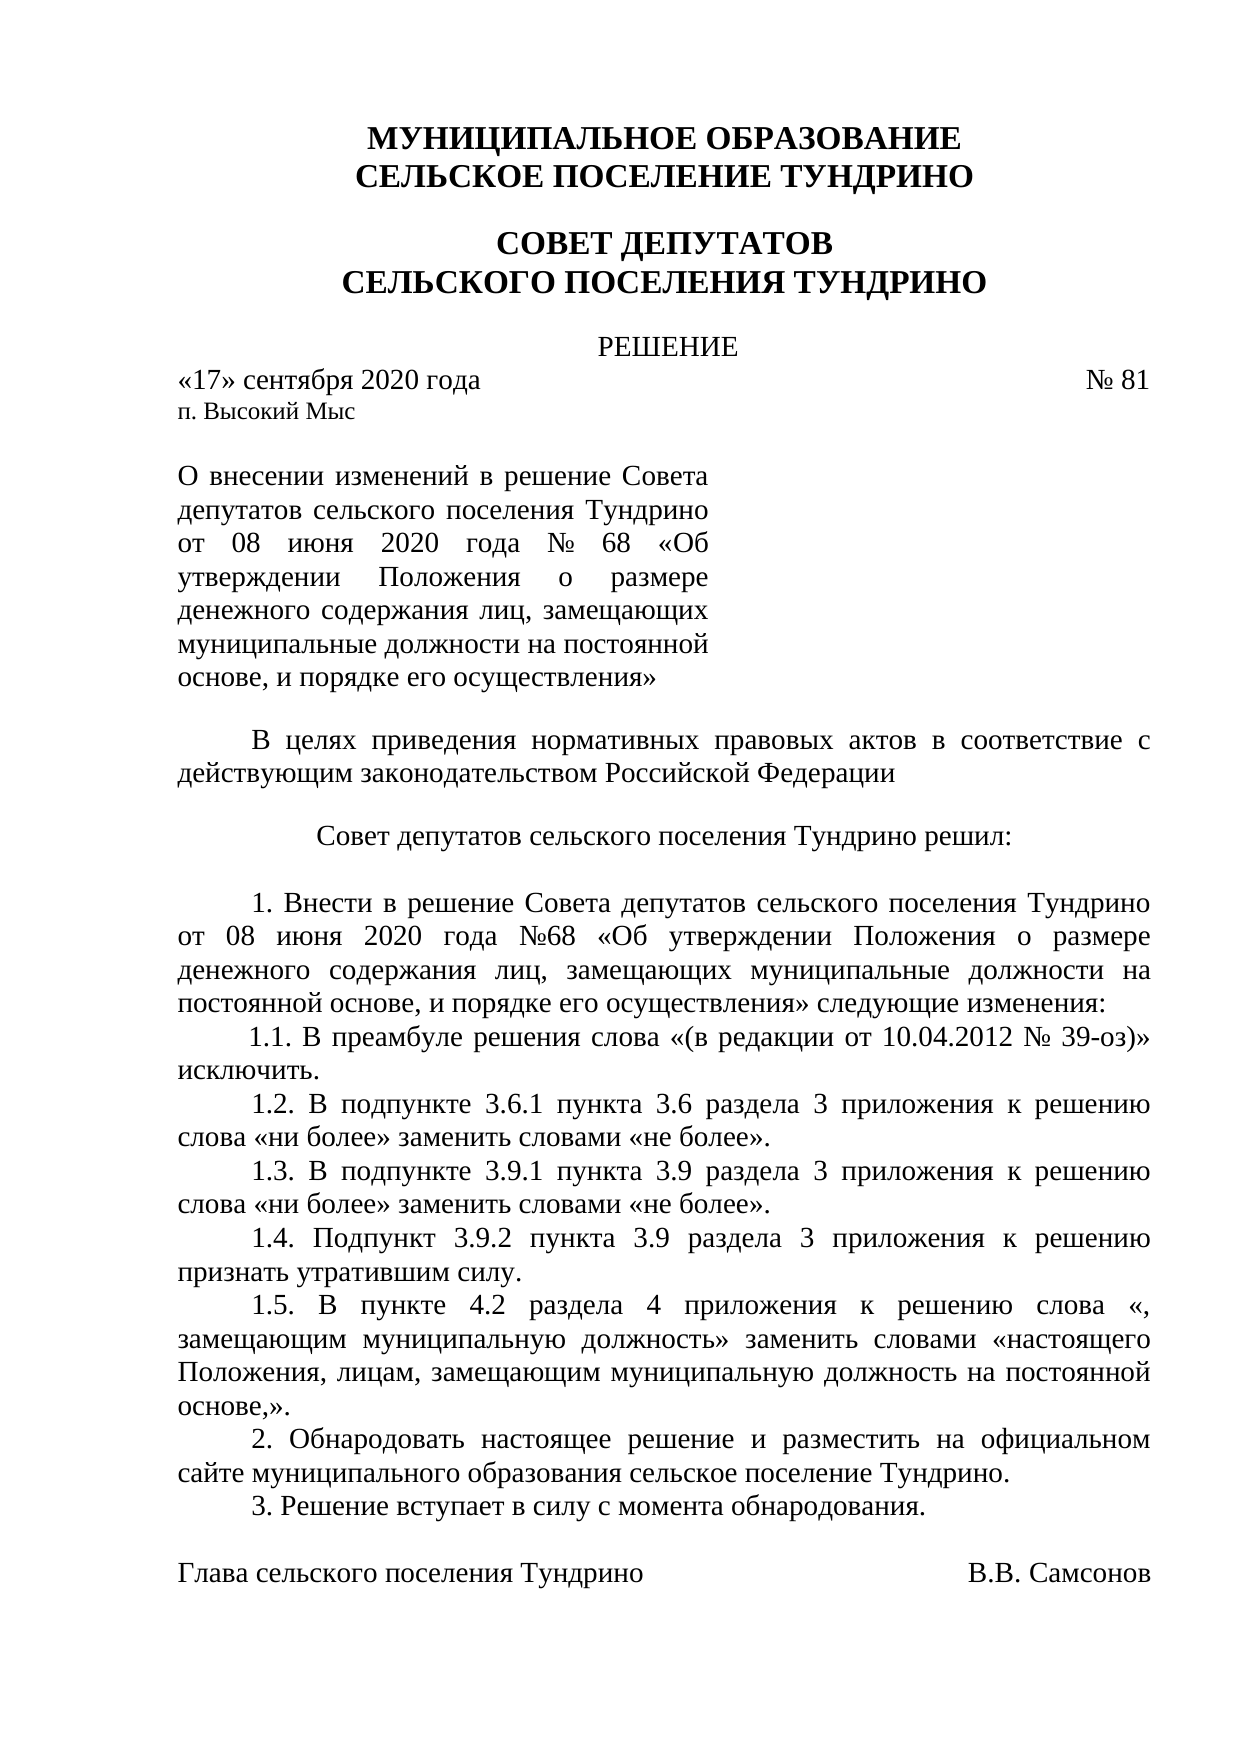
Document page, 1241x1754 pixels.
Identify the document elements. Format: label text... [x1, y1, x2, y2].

text 1.3. В подпункте 3.9.1 пункта 3.9 раздела 3 приложения к решению слова «ни более» заменить словами «не более». [177, 1153, 1152, 1220]
text СЕЛЬСКОЕ ПОСЕЛЕНИЕ ТУНДРИНО [177, 156, 1152, 195]
text РЕШЕНИЕ [177, 329, 1152, 362]
text СОВЕТ ДЕПУТАТОВ [177, 223, 1152, 262]
text В целях приведения нормативных правовых актов в соответствие с действующим законодательством Российской Федерации [177, 722, 1152, 789]
text п. Высокий Мыс [177, 396, 1152, 425]
text О внесении изменений в решение Совета депутатов сельского поселения Тундрино от 08 июня 2020 года № 68 «Об утверждении Положения о размере денежного содержания лиц, замещающих муниципальные должности на постоянной основе, и порядке его осуществления» [177, 458, 709, 693]
text 2. Обнародовать настоящее решение и разместить на официальном сайте муниципального образования сельское поселение Тундрино. [177, 1421, 1152, 1488]
text 3. Решение вступает в силу с момента обнародования. [177, 1488, 1152, 1522]
text 1.1. В преамбуле решения слова «(в редакции от 10.04.2012 № 39-оз)» исключить. [177, 1019, 1152, 1086]
text 1. Внести в решение Совета депутатов сельского поселения Тундрино от 08 июня 2020 года №68 «Об утверждении Положения о размере денежного содержания лиц, замещающих муниципальные должности на постоянной основе, и порядке его осуществления» следующие изменения: [177, 885, 1152, 1019]
text СЕЛЬСКОГО ПОСЕЛЕНИЯ ТУНДРИНО [177, 262, 1152, 300]
text 1.5. В пункте 4.2 раздела 4 приложения к решению слова «, замещающим муниципальную должность» заменить словами «настоящего Положения, лицам, замещающим муниципальную должность на постоянной основе,». [177, 1287, 1152, 1421]
text 1.4. Подпункт 3.9.2 пункта 3.9 раздела 3 приложения к решению признать утратившим силу. [177, 1220, 1152, 1287]
text Глава сельского поселения Тундрино В.В. Самсонов [177, 1556, 1152, 1623]
text Совет депутатов сельского поселения Тундрино решил: [177, 818, 1152, 851]
text МУНИЦИПАЛЬНОЕ ОБРАЗОВАНИЕ [177, 118, 1152, 156]
text 1.2. В подпункте 3.6.1 пункта 3.6 раздела 3 приложения к решению слова «ни более» заменить словами «не более». [177, 1086, 1152, 1153]
text «17» сентября 2020 года № 81 [177, 362, 1152, 396]
